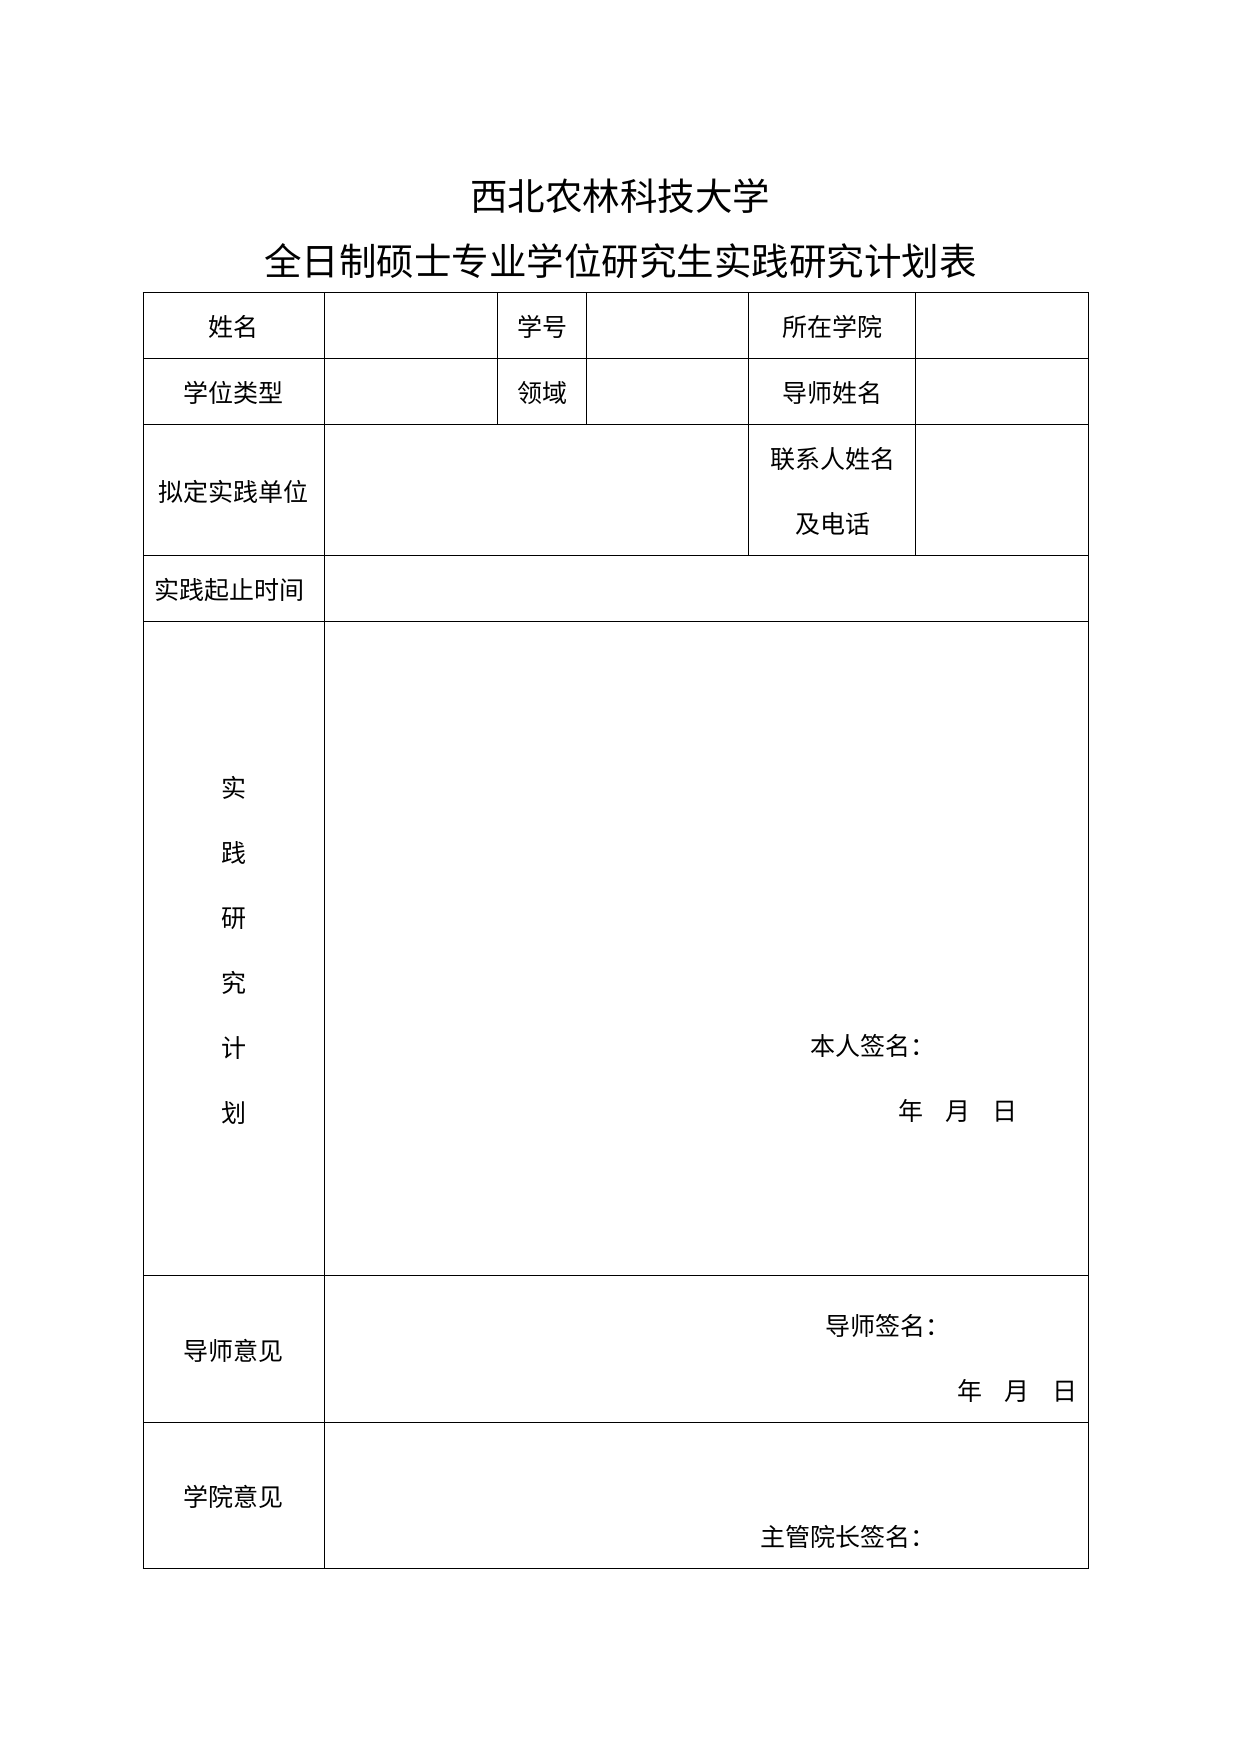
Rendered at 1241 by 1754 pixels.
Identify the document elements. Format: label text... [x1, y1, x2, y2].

table_cell 领域 [498, 359, 586, 424]
table_header [325, 293, 497, 358]
table_header 学号 [498, 293, 586, 358]
table_cell 本人签名： 年 月 日 [325, 622, 1088, 1275]
text 西北农林科技大学 [187, 162, 1053, 227]
table_cell 学院意见 [144, 1423, 324, 1568]
table_cell 联系人姓名及电话 [749, 425, 915, 555]
table_cell [325, 425, 748, 555]
table_cell 拟定实践单位 [144, 425, 324, 555]
table_cell [916, 359, 1088, 424]
table_cell [325, 556, 1088, 621]
table_cell [587, 359, 748, 424]
table_header [587, 293, 748, 358]
table_cell 实 践 研 究 计 划 [144, 622, 324, 1275]
table_cell 导师签名： 年 月 日 [325, 1276, 1088, 1422]
table_header 所在学院 [749, 293, 915, 358]
table_cell 学位类型 [144, 359, 324, 424]
text 全日制硕士专业学位研究生实践研究计划表 [187, 227, 1053, 292]
table_cell 实践起止时间 [144, 556, 324, 621]
table_cell [325, 359, 497, 424]
table_header 姓名 [144, 293, 324, 358]
table_cell [916, 425, 1088, 555]
table_header [916, 293, 1088, 358]
table_cell 主管院长签名： 年 月 日 [325, 1423, 1088, 1568]
table_cell 导师姓名 [749, 359, 915, 424]
table_cell 导师意见 [144, 1276, 324, 1422]
